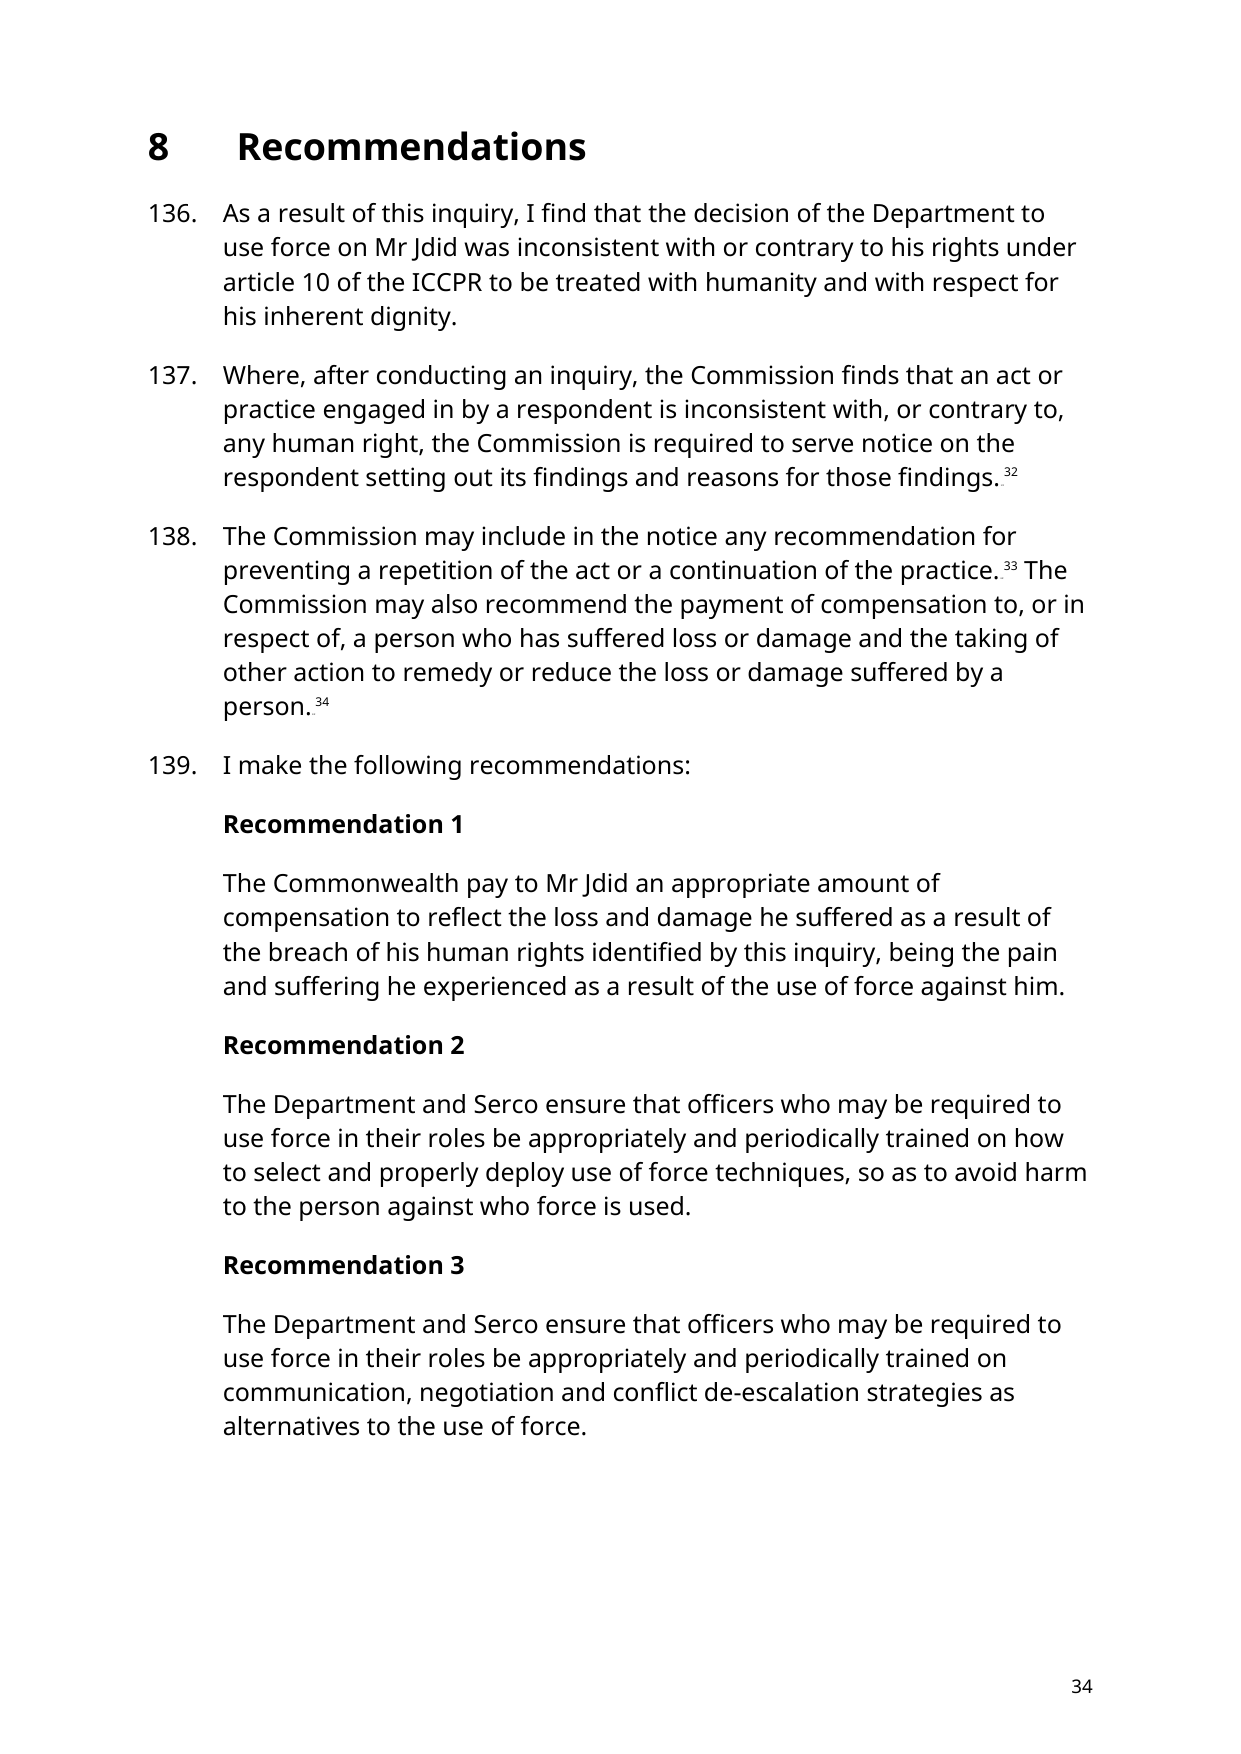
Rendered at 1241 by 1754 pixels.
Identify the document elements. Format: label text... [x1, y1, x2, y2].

list Recommendation 1 [223, 807, 1092, 841]
list The Commission may include in the notice any recommendation for preventing a repetition of the act or a continuation of the practice.32F The Commission may also recommend the payment of compensation to, or in respect of, a person who has suffered loss or damage and the taking of other action to remedy or reduce the loss or damage suffered by a person.33F [148, 518, 1092, 723]
text Recommendation 2 [223, 1027, 1092, 1061]
list The Commonwealth pay to Mr Jdid an appropriate amount of compensation to reflect the loss and damage he suffered as a result of the breach of his human rights identified by this inquiry, being the pain and suffering he experienced as a result of the use of force against him. [223, 866, 1092, 1002]
list I make the following recommendations: [148, 748, 1092, 782]
subtitle Recommendations [148, 120, 1092, 171]
text The Department and Serco ensure that officers who may be required to use force in their roles be appropriately and periodically trained on how to select and properly deploy use of force techniques, so as to avoid harm to the person against who force is used. [223, 1086, 1092, 1223]
list As a result of this inquiry, I find that the decision of the Department to use force on Mr Jdid was inconsistent with or contrary to his rights under article 10 of the ICCPR to be treated with humanity and with respect for his inherent dignity. [148, 196, 1092, 332]
text Recommendation 3 [223, 1248, 1092, 1282]
text The Department and Serco ensure that officers who may be required to use force in their roles be appropriately and periodically trained on communication, negotiation and conflict de-escalation strategies as alternatives to the use of force. [223, 1307, 1092, 1443]
list Where, after conducting an inquiry, the Commission finds that an act or practice engaged in by a respondent is inconsistent with, or contrary to, any human right, the Commission is required to serve notice on the respondent setting out its findings and reasons for those findings.31F [148, 357, 1092, 493]
